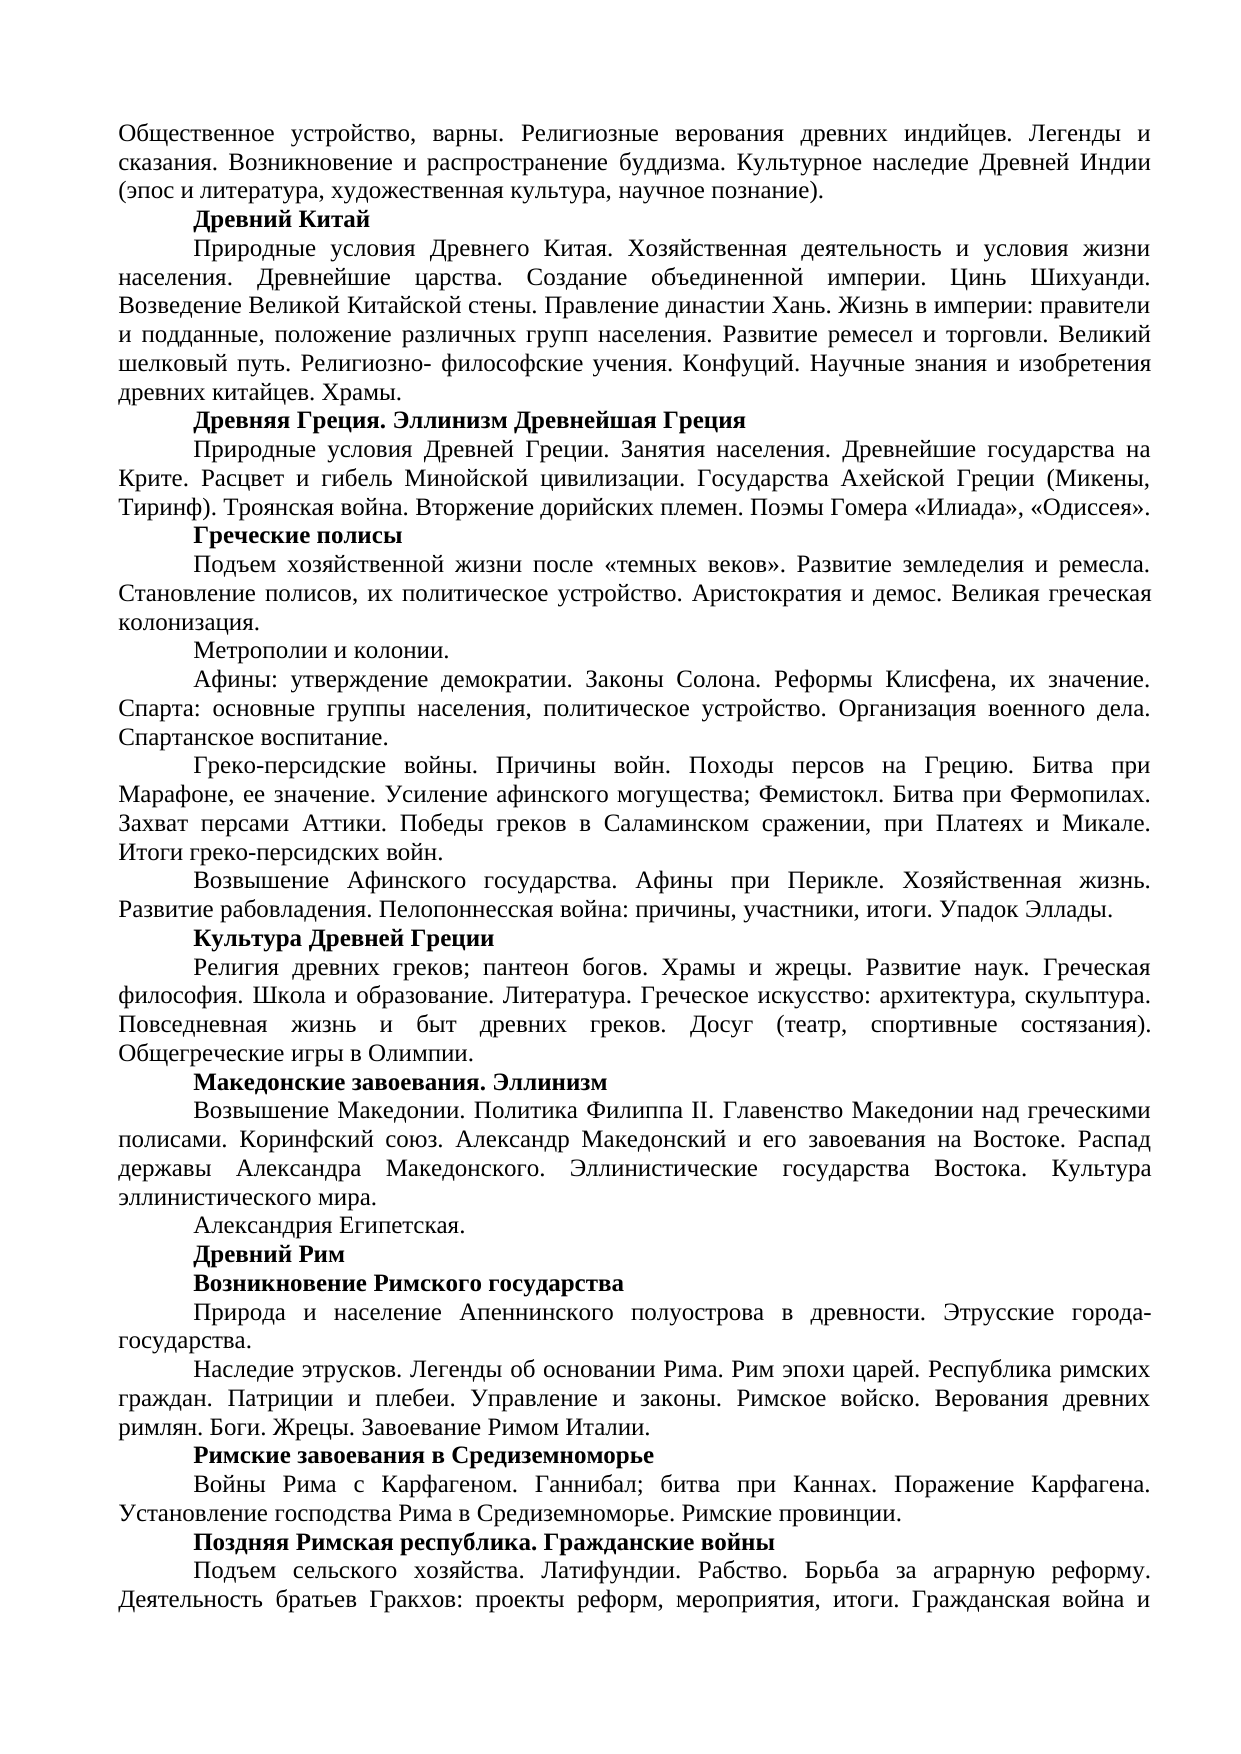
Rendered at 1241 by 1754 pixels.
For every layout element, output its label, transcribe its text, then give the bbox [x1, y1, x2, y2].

text Природные условия Древней Греции. Занятия населения. Древнейшие государства на Крите. Расцвет и гибель Минойской цивилизации. Государства Ахейской Греции (Микены, Тиринф). Троянская война. Вторжение дорийских племен. Поэмы Гомера «Илиада», «Одиссея». [118, 434, 1152, 521]
text Греко-персидские войны. Причины войн. Походы персов на Грецию. Битва при Марафоне, ее значение. Усиление афинского могущества; Фемистокл. Битва при Фермопилах. Захват персами Аттики. Победы греков в Саламинском сражении, при Платеях и Микале. Итоги греко-персидских войн. [118, 751, 1152, 866]
subtitle Древний Китай [118, 204, 1152, 233]
text Афины: утверждение демократии. Законы Солона. Реформы Клисфена, их значение. Спарта: основные группы населения, политическое устройство. Организация военного дела. Спартанское воспитание. [118, 664, 1152, 751]
subtitle Римские завоевания в Средиземноморье [118, 1441, 1152, 1469]
text Возникновение Римского государства [118, 1268, 1152, 1297]
text Религия древних греков; пантеон богов. Храмы и жрецы. Развитие наук. Греческая философия. Школа и образование. Литература. Греческое искусство: архитектура, скульптура. Повседневная жизнь и быт древних греков. Досуг (театр, спортивные состязания). Общегреческие игры в Олимпии. [118, 952, 1152, 1067]
subtitle Македонские завоевания. Эллинизм [118, 1067, 1152, 1096]
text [118, 1556, 1152, 1613]
text Войны Рима с Карфагеном. Ганнибал; битва при Каннах. Поражение Карфагена. Установление господства Рима в Средиземноморье. Римские провинции. [118, 1469, 1152, 1527]
text Природа и население Апеннинского полуострова в древности. Этрусские города-государства. [118, 1297, 1152, 1354]
text Природные условия Древнего Китая. Хозяйственная деятельность и условия жизни населения. Древнейшие царства. Создание объединенной империи. Цинь Шихуанди. Возведение Великой Китайской стены. Правление династии Хань. Жизнь в империи: правители и подданные, положение различных групп населения. Развитие ремесел и торговли. Великий шелковый путь. Религиозно- философские учения. Конфуций. Научные знания и изобретения древних китайцев. Храмы. [118, 233, 1152, 406]
subtitle Поздняя Римская республика. Гражданские войны [118, 1527, 1152, 1556]
subtitle Древний Рим [118, 1239, 1152, 1268]
text Наследие этрусков. Легенды об основании Рима. Рим эпохи царей. Республика римских граждан. Патриции и плебеи. Управление и законы. Римское войско. Верования древних римлян. Боги. Жрецы. Завоевание Римом Италии. [118, 1354, 1152, 1441]
subtitle Культура Древней Греции [118, 923, 1152, 952]
text Возвышение Афинского государства. Афины при Перикле. Хозяйственная жизнь. Развитие рабовладения. Пелопоннесская война: причины, участники, итоги. Упадок Эллады. [118, 866, 1152, 923]
text Метрополии и колонии. [118, 636, 1152, 664]
subtitle Греческие полисы [118, 521, 1152, 549]
text Подъем хозяйственной жизни после «темных веков». Развитие земледелия и ремесла. Становление полисов, их политическое устройство. Аристократия и демос. Великая греческая колонизация. [118, 549, 1152, 636]
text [118, 118, 1152, 204]
text Возвышение Македонии. Политика Филиппа II. Главенство Македонии над греческими полисами. Коринфский союз. Александр Македонский и его завоевания на Востоке. Распад державы Александра Македонского. Эллинистические государства Востока. Культура эллинистического мира. [118, 1096, 1152, 1211]
text Александрия Египетская. [118, 1211, 1152, 1239]
subtitle Древняя Греция. Эллинизм Древнейшая Греция [118, 406, 1152, 434]
